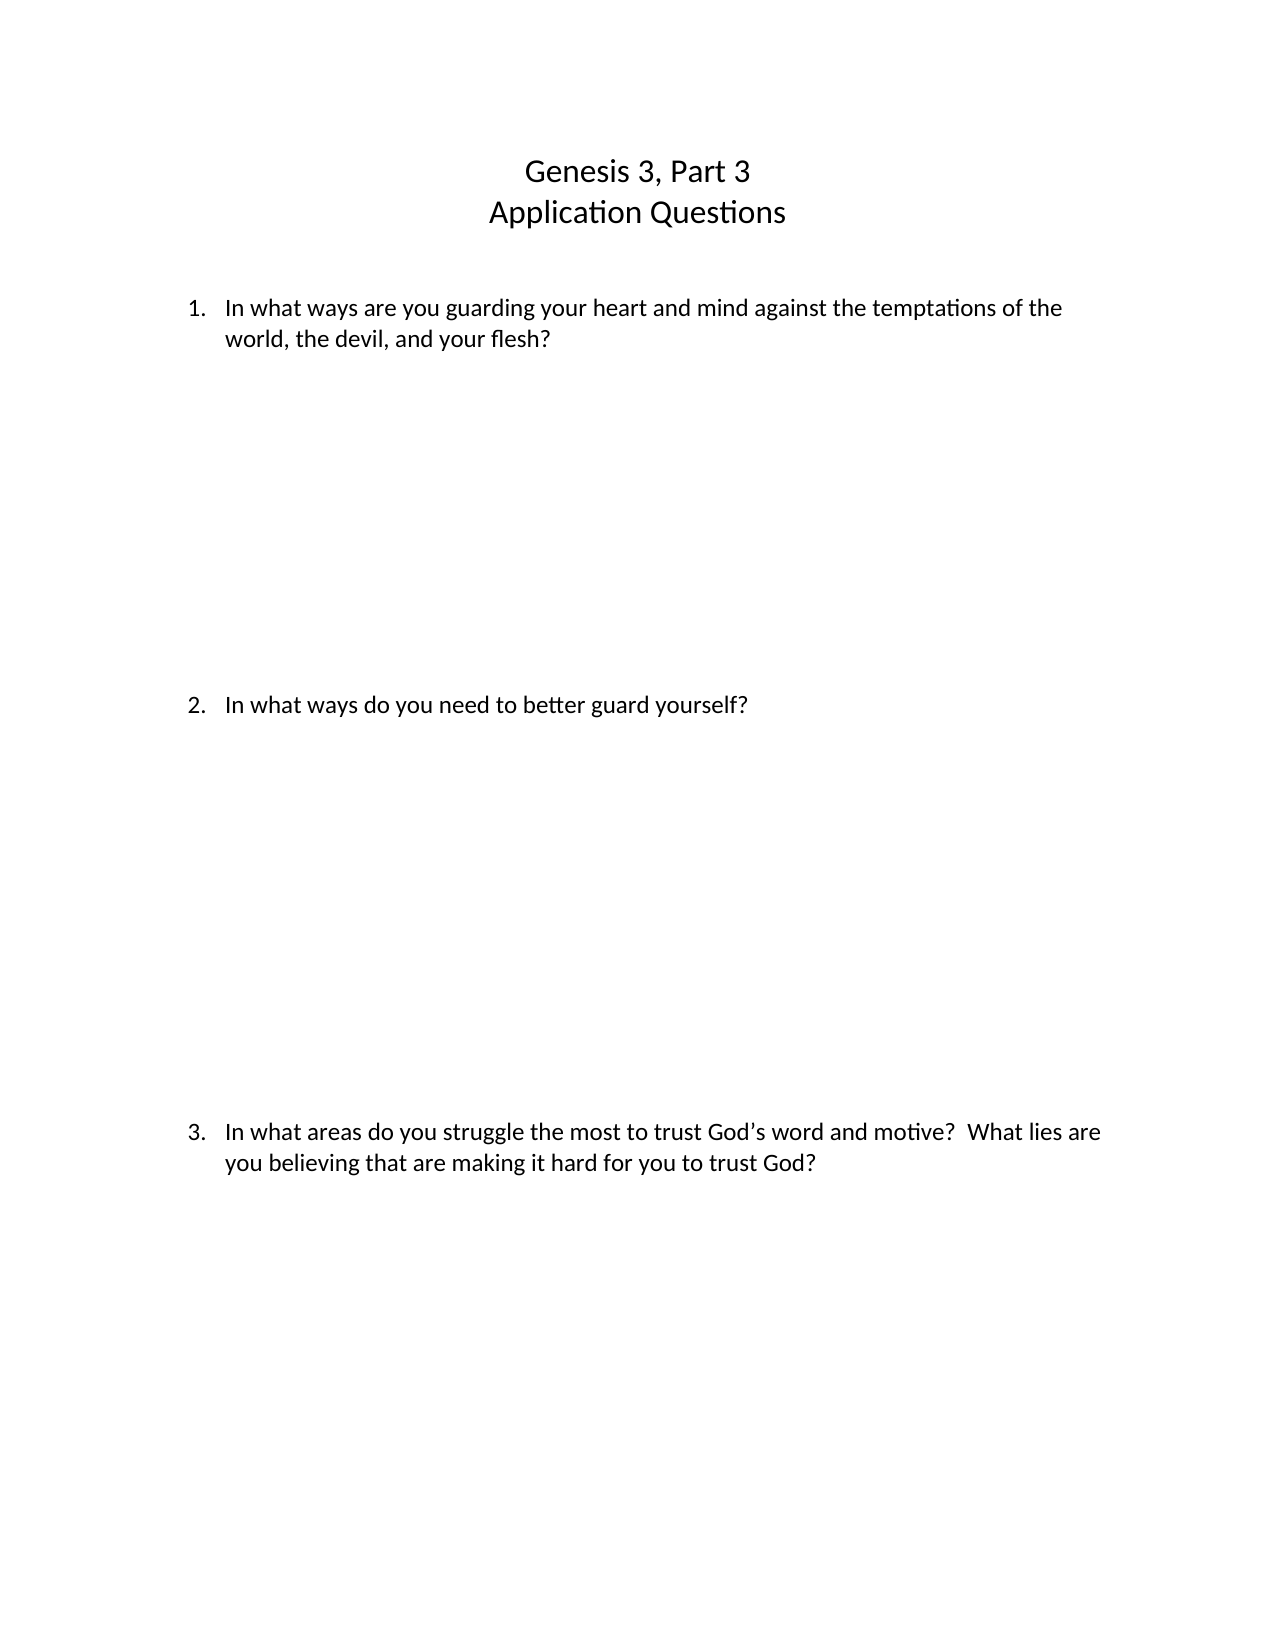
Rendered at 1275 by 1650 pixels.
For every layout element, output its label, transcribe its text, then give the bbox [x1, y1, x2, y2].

list In what areas do you struggle the most to trust God’s word and motive? What lies are you believing that are making it hard for you to trust God? [187, 1117, 1125, 1178]
list In what ways do you need to better guard yourself? [187, 689, 1125, 720]
text Genesis 3, Part 3 [150, 150, 1125, 191]
text Application Questions [150, 191, 1125, 231]
list In what ways are you guarding your heart and mind against the temptations of the world, the devil, and your flesh? [187, 292, 1125, 353]
